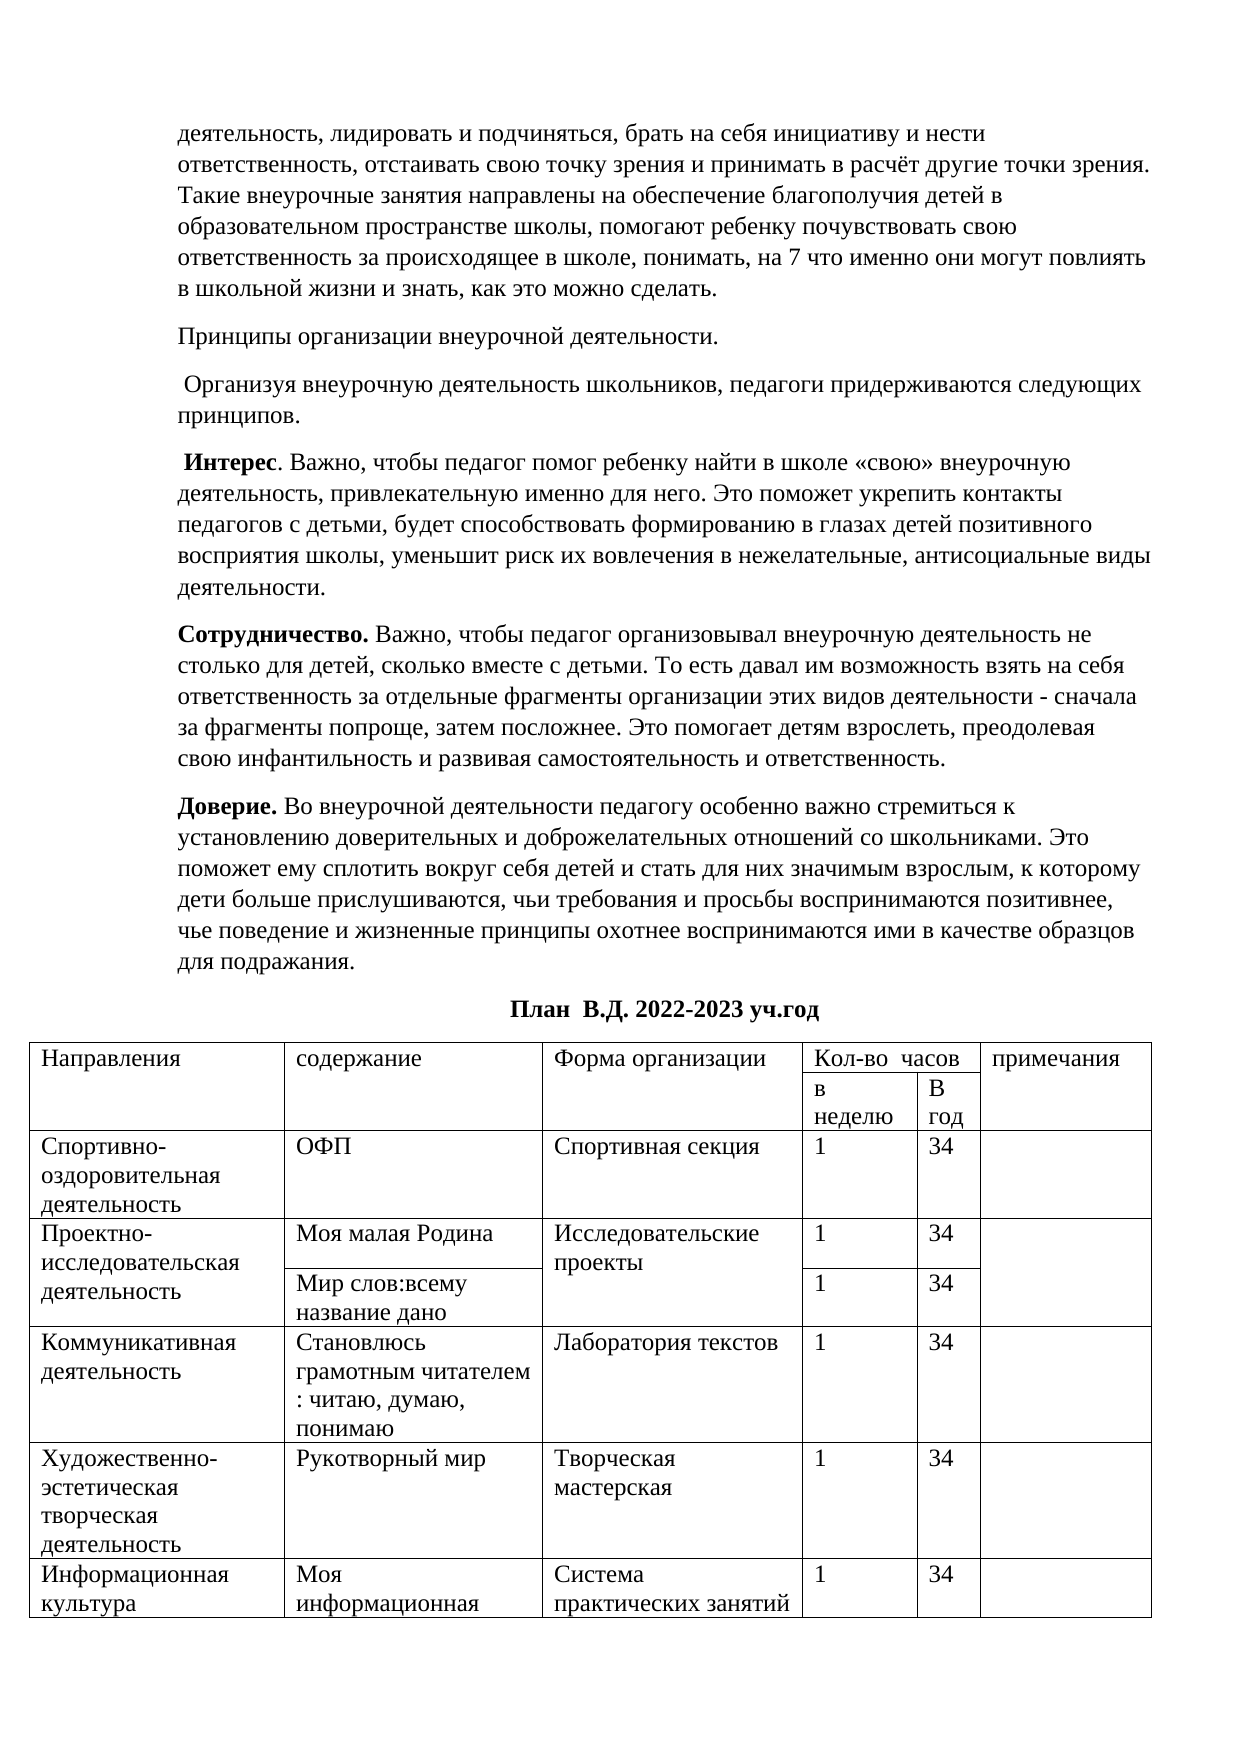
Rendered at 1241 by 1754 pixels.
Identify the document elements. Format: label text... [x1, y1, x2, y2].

table_cell Творческая мастерская [543, 1443, 802, 1558]
table_cell 34 [918, 1219, 980, 1267]
text Интерес. Важно, чтобы педагог помог ребенку найти в школе «свою» внеурочную деятельность, привлекательную именно для него. Это поможет укрепить контакты педагогов с детьми, будет способствовать формированию в глазах детей позитивного восприятия школы, уменьшит риск их вовлечения в нежелательные, антисоциальные виды деятельности. [177, 447, 1152, 600]
table_cell [981, 1327, 1151, 1442]
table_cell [30, 1559, 284, 1617]
table_cell 1 [803, 1219, 917, 1267]
table_cell 1 [803, 1443, 917, 1558]
table_cell Лаборатория текстов [543, 1327, 802, 1442]
text Принципы организации внеурочной деятельности. [177, 321, 1152, 350]
table_cell 1 [803, 1269, 917, 1326]
table_cell Рукотворный мир [285, 1443, 542, 1558]
table_cell Исследовательские проекты [543, 1219, 802, 1326]
table_cell 34 [918, 1327, 980, 1442]
text Сотрудничество. Важно, чтобы педагог организовывал внеурочную деятельность не столько для детей, сколько вместе с детьми. То есть давал им возможность взять на себя ответственность за отдельные фрагменты организации этих видов деятельности - сначала за фрагменты попроще, затем посложнее. Это помогает детям взрослеть, преодолевая свою инфантильность и развивая самостоятельность и ответственность. [177, 619, 1152, 772]
table_cell Спортивно-оздоровительная деятельность [30, 1131, 284, 1217]
table_cell 1 [803, 1131, 917, 1217]
table_cell Мир слов:всему название дано [285, 1269, 542, 1326]
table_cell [543, 1559, 802, 1617]
table_cell 34 [918, 1443, 980, 1558]
table_cell Коммуникативная деятельность [30, 1327, 284, 1442]
table_cell 1 [803, 1327, 917, 1442]
text Доверие. Во внеурочной деятельности педагогу особенно важно стремиться к установлению доверительных и доброжелательных отношений со школьниками. Это поможет ему сплотить вокруг себя детей и стать для них значимым взрослым, к которому дети больше прислушиваются, чьи требования и просьбы воспринимаются позитивнее, чье поведение и жизненные принципы охотнее воспринимаются ими в качестве образцов для подражания. [177, 791, 1152, 975]
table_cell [285, 1559, 542, 1617]
table_cell [981, 1559, 1151, 1617]
table_header содержание [285, 1043, 542, 1130]
table_header примечания [981, 1043, 1151, 1130]
text Организуя внеурочную деятельность школьников, педагоги придерживаются следующих принципов. [177, 369, 1152, 428]
table_cell 34 [918, 1131, 980, 1217]
table_cell в неделю [803, 1073, 917, 1130]
table_cell 1 [803, 1559, 917, 1617]
table_cell 34 [918, 1269, 980, 1326]
table_cell Спортивная секция [543, 1131, 802, 1217]
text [177, 118, 1152, 302]
table_cell Становлюсь грамотным читателем : читаю, думаю, понимаю [285, 1327, 542, 1442]
table_cell [981, 1219, 1151, 1326]
table_header Форма организации [543, 1043, 802, 1130]
table_cell Проектно-исследовательская деятельность [30, 1219, 284, 1326]
table_cell Художественно-эстетическая творческая деятельность [30, 1443, 284, 1558]
table_header Направления [30, 1043, 284, 1130]
table_cell [981, 1131, 1151, 1217]
text План В.Д. 2022-2023 уч.год [177, 994, 1152, 1023]
table_cell 34 [918, 1559, 980, 1617]
table_cell В год [918, 1073, 980, 1130]
table_cell [981, 1443, 1151, 1558]
table_header Кол-во часов [803, 1043, 980, 1072]
table_cell ОФП [285, 1131, 542, 1217]
table_cell Моя малая Родина [285, 1219, 542, 1267]
